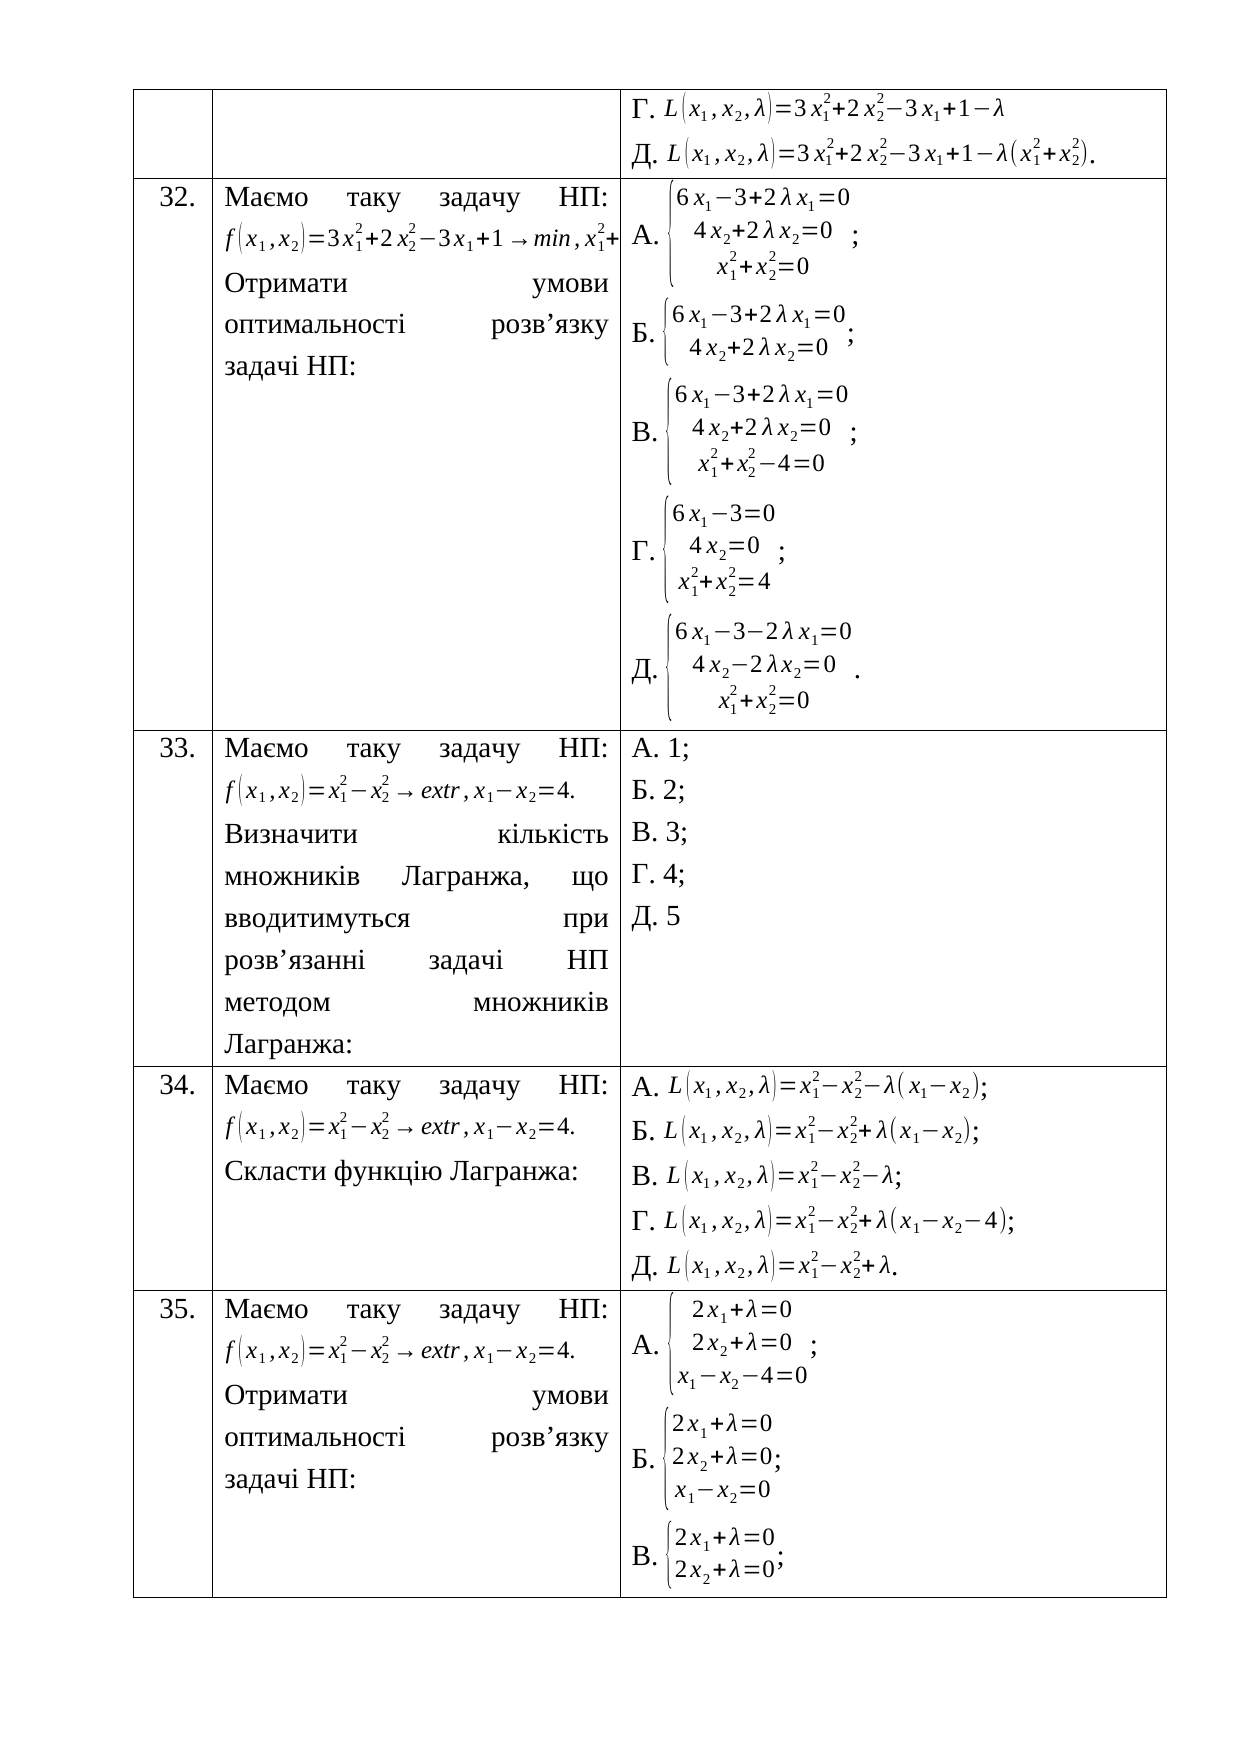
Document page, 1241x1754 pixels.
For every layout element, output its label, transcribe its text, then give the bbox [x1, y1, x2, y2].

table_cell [621, 1291, 1166, 1597]
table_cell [213, 1291, 620, 1597]
table_cell [134, 1291, 212, 1597]
table_cell Маємо таку задачу НП: Скласти функцію Лагранжа: [213, 1067, 620, 1290]
table_cell Маємо таку задачу НП: Визначити кількість множників Лагранжа, що вводитимуться при розв’язанні задачі НП методом множників Лагранжа: [213, 731, 620, 1066]
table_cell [213, 90, 620, 178]
table_cell А. ; Б. ; В. ; Г. ; Д. . [621, 1067, 1166, 1290]
table_cell [134, 731, 212, 1066]
table_cell [134, 1067, 212, 1290]
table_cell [621, 90, 1166, 178]
table_cell А. 1; Б. 2; В. 3; Г. 4; Д. 5 [621, 731, 1166, 1066]
table_cell [134, 179, 212, 729]
table_cell Маємо таку задачу НП: Отримати умови оптимальності розв’язку задачі НП: [213, 179, 620, 729]
table_cell [134, 90, 212, 178]
table_cell А. ; Б. ; В. ; Г. ; Д. . [621, 179, 1166, 729]
